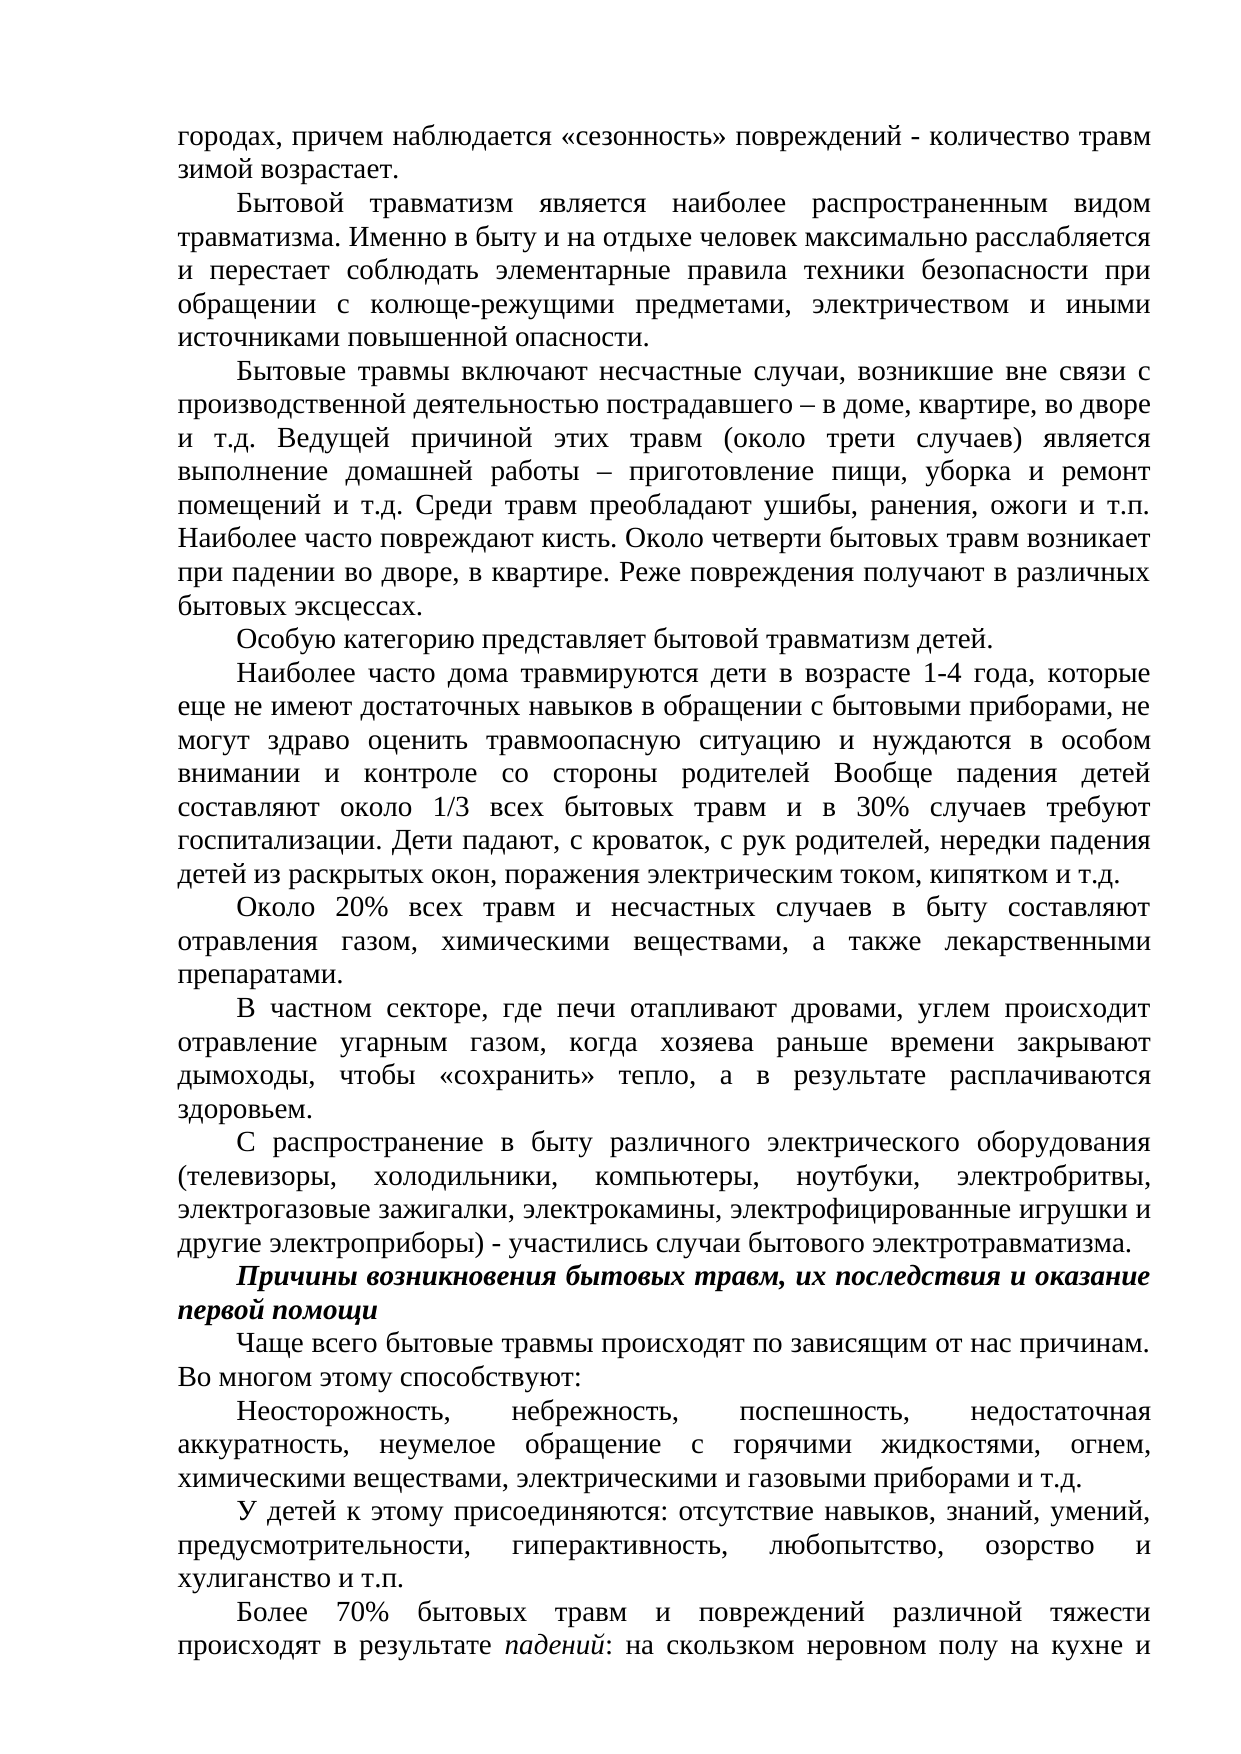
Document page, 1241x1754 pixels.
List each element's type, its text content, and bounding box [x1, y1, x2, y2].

text У детей к этому присоединяются: отсутствие навыков, знаний, умений, предусмотрительности, гиперактивность, любопытство, озорство и хулиганство и т.п. [177, 1493, 1152, 1594]
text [177, 1594, 1152, 1661]
text С распространение в быту различного электрического оборудования (телевизоры, холодильники, компьютеры, ноутбуки, электробритвы, электрогазовые зажигалки, электрокамины, электрофицированные игрушки и другие электроприборы) - участились случаи бытового электротравматизма. [177, 1124, 1152, 1258]
text Бытовые травмы включают несчастные случаи, возникшие вне связи с производственной деятельностью пострадавшего – в доме, квартире, во дворе и т.д. Ведущей причиной этих травм (около трети случаев) является выполнение домашней работы – приготовление пищи, уборка и ремонт помещений и т.д. Среди травм преобладают ушибы, ранения, ожоги и т.п. Наиболее часто повреждают кисть. Около четверти бытовых травм возникает при падении во дворе, в квартире. Реже повреждения получают в различных бытовых эксцессах. [177, 353, 1152, 621]
text В частном секторе, где печи отапливают дровами, углем происходит отравление угарным газом, когда хозяева раньше времени закрывают дымоходы, чтобы «сохранить» тепло, а в результате расплачиваются здоровьем. [177, 990, 1152, 1124]
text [177, 118, 1152, 185]
text Около 20% всех травм и несчастных случаев в быту составляют отравления газом, химическими веществами, а также лекарственными препаратами. [177, 889, 1152, 990]
text Чаще всего бытовые травмы происходят по зависящим от нас причинам. Во многом этому способствуют: [177, 1326, 1152, 1393]
text Особую категорию представляет бытовой травматизм детей. [177, 621, 1152, 655]
text Бытовой травматизм является наиболее распространенным видом травматизма. Именно в быту и на отдыхе человек максимально расслабляется и перестает соблюдать элементарные правила техники безопасности при обращении с колюще-режущими предметами, электричеством и иными источниками повышенной опасности. [177, 185, 1152, 353]
text Неосторожность, небрежность, поспешность, недостаточная аккуратность, неумелое обращение с горячими жидкостями, огнем, химическими веществами, электрическими и газовыми приборами и т.д. [177, 1393, 1152, 1493]
text Причины возникновения бытовых травм, их последствия и оказание первой помощи [177, 1258, 1152, 1326]
text Наиболее часто дома травмируются дети в возрасте 1-4 года, которые еще не имеют достаточных навыков в обращении с бытовыми приборами, не могут здраво оценить травмоопасную ситуацию и нуждаются в особом внимании и контроле со стороны родителей Вообще падения детей составляют около 1/3 всех бытовых травм и в 30% случаев требуют госпитализации. Дети падают, с кроваток, с рук родителей, нередки падения детей из раскрытых окон, поражения электрическим током, кипятком и т.д. [177, 655, 1152, 889]
